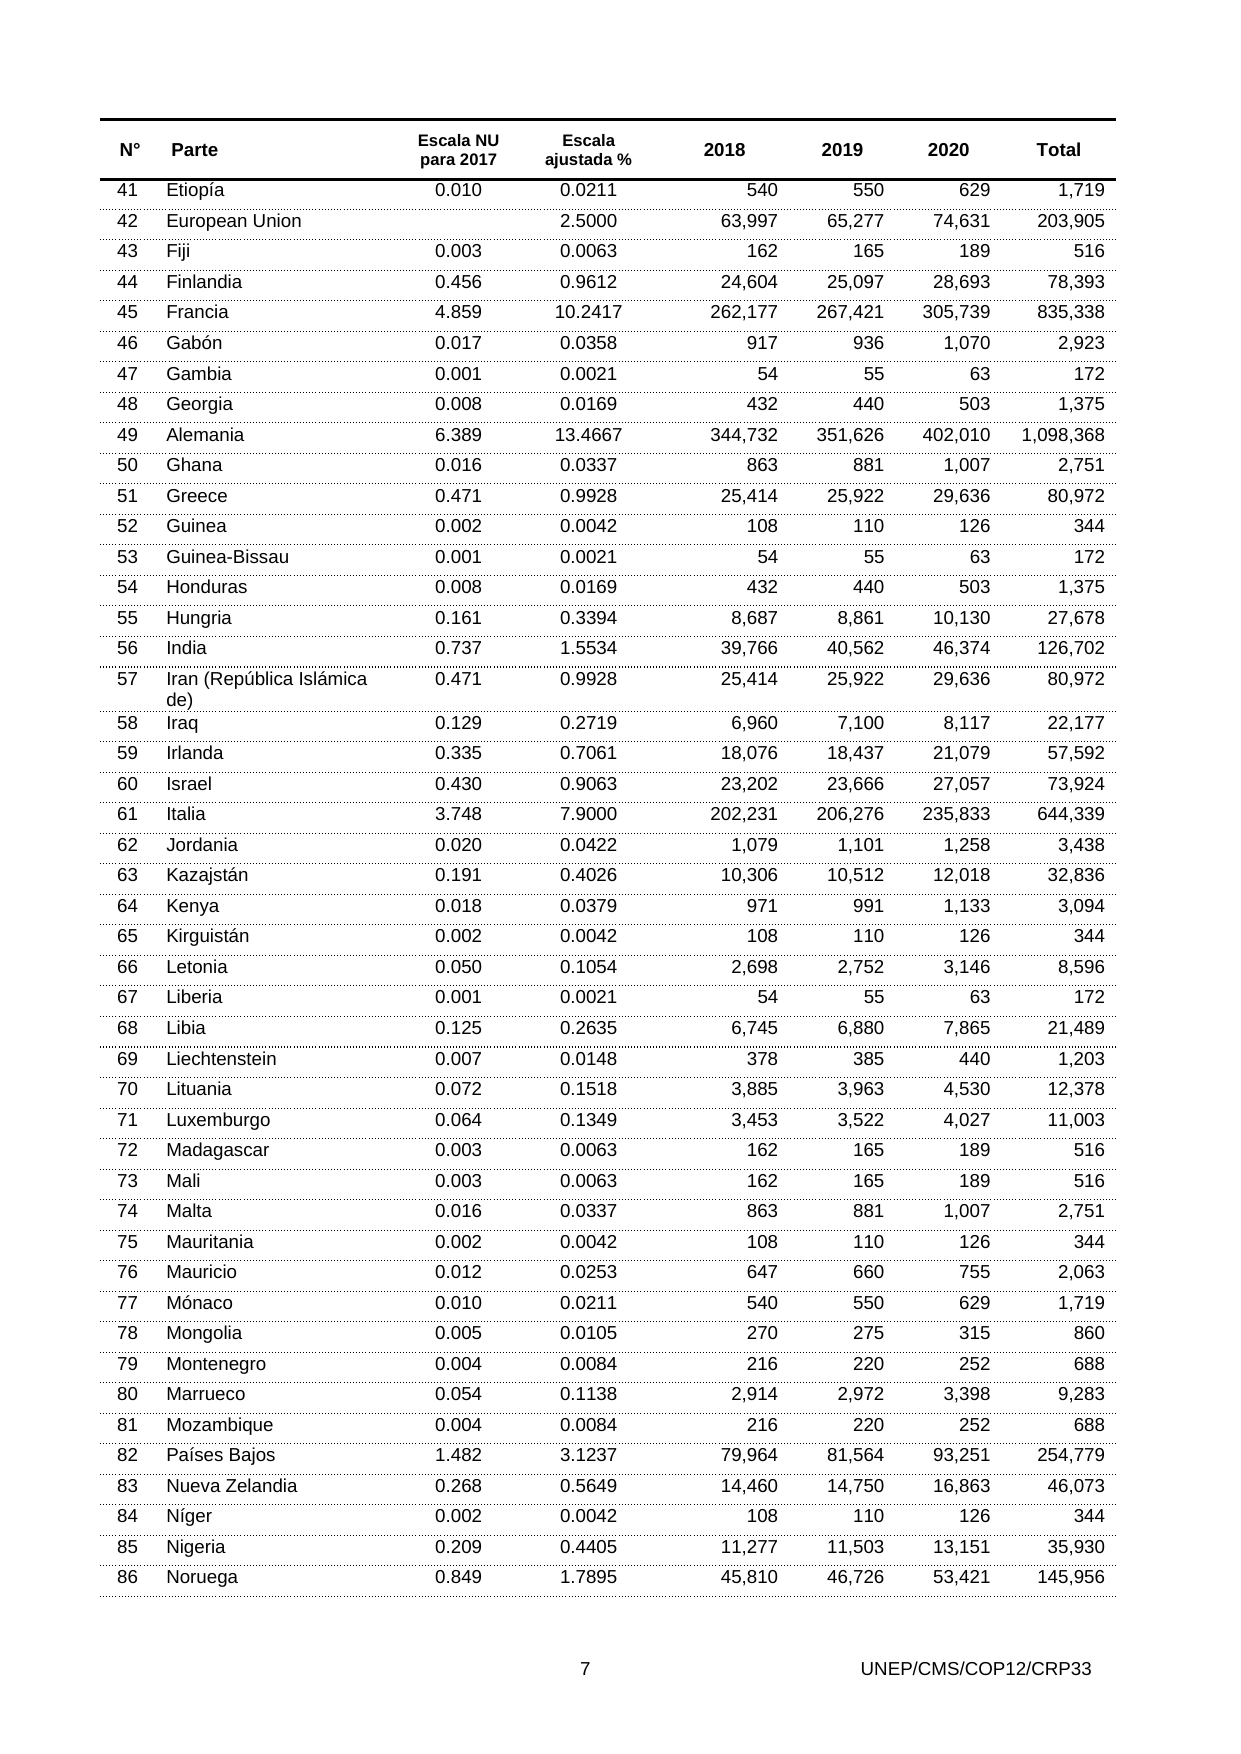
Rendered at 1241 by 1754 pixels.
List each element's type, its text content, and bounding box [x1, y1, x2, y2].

table_cell Honduras [155, 575, 400, 605]
table_cell 0.0211 [517, 181, 659, 209]
table_cell 0.012 [400, 1260, 517, 1291]
table_cell Etiopía [155, 181, 400, 209]
table_cell 0.7061 [517, 741, 659, 772]
table_cell 55 [789, 544, 895, 575]
table_cell 162 [660, 239, 789, 270]
table_cell 0.0042 [517, 514, 659, 544]
table_cell 0.1518 [517, 1077, 659, 1107]
table_cell 1,101 [789, 833, 895, 863]
table_cell 0.161 [400, 605, 517, 636]
table_cell 79 [100, 1352, 155, 1382]
table_cell 18,437 [789, 741, 895, 772]
table_cell 688 [1001, 1413, 1116, 1443]
table_cell 80,972 [1001, 666, 1116, 711]
table_cell 0.002 [400, 1504, 517, 1535]
table_cell 0.005 [400, 1321, 517, 1352]
table_cell 6,880 [789, 1016, 895, 1046]
table_cell 14,460 [660, 1474, 789, 1504]
table_cell 0.0422 [517, 833, 659, 863]
table_cell 6,745 [660, 1016, 789, 1046]
table_cell 0.125 [400, 1016, 517, 1046]
table_cell 216 [660, 1352, 789, 1382]
table_cell Iraq [155, 711, 400, 741]
table_cell 60 [100, 772, 155, 802]
table_cell Mozambique [155, 1413, 400, 1443]
table_cell 344 [1001, 1230, 1116, 1260]
table_cell 0.054 [400, 1382, 517, 1413]
table_cell 0.335 [400, 741, 517, 772]
table_cell 189 [895, 1169, 1001, 1199]
table_cell 0.456 [400, 270, 517, 300]
table_cell Guinea [155, 514, 400, 544]
table_cell 27,057 [895, 772, 1001, 802]
table_cell 108 [660, 924, 789, 955]
table_cell Madagascar [155, 1138, 400, 1168]
table_cell 0.0148 [517, 1046, 659, 1077]
table_cell 0.072 [400, 1077, 517, 1107]
table_cell 108 [660, 514, 789, 544]
table_cell 4.859 [400, 300, 517, 331]
table_cell 503 [895, 575, 1001, 605]
table_cell Gambia [155, 361, 400, 392]
table_cell Hungria [155, 605, 400, 636]
table_cell 76 [100, 1260, 155, 1291]
table_cell 1.5534 [517, 636, 659, 666]
table_cell 252 [895, 1413, 1001, 1443]
table_cell 84 [100, 1504, 155, 1535]
table_cell 0.0169 [517, 392, 659, 422]
table_cell 220 [789, 1413, 895, 1443]
table_cell 2,751 [1001, 1199, 1116, 1229]
table_cell 835,338 [1001, 300, 1116, 331]
table_cell 0.001 [400, 361, 517, 392]
table_cell 44 [100, 270, 155, 300]
table_cell 0.0021 [517, 361, 659, 392]
table_cell 49 [100, 422, 155, 453]
table_cell 0.002 [400, 1230, 517, 1260]
table_cell 991 [789, 894, 895, 924]
table_cell 108 [660, 1504, 789, 1535]
table_cell 65 [100, 924, 155, 955]
table_cell 64 [100, 894, 155, 924]
table_cell 0.3394 [517, 605, 659, 636]
table_cell 52 [100, 514, 155, 544]
table_cell 440 [789, 392, 895, 422]
table_cell 629 [895, 181, 1001, 209]
table_cell 315 [895, 1321, 1001, 1352]
table_cell 0.020 [400, 833, 517, 863]
table_cell 53 [100, 544, 155, 575]
table_cell 29,636 [895, 483, 1001, 514]
table_cell 936 [789, 331, 895, 361]
table_cell Nueva Zelandia [155, 1474, 400, 1504]
table_cell 6.389 [400, 422, 517, 453]
table_cell Kirguistán [155, 924, 400, 955]
table_cell 0.471 [400, 483, 517, 514]
table_cell Mali [155, 1169, 400, 1199]
table_cell 0.003 [400, 239, 517, 270]
table_cell 1,098,368 [1001, 422, 1116, 453]
table_cell 24,604 [660, 270, 789, 300]
table_cell 126 [895, 924, 1001, 955]
table_cell 45 [100, 300, 155, 331]
table_cell 0.001 [400, 985, 517, 1016]
table_cell Kenya [155, 894, 400, 924]
table_cell 71 [100, 1108, 155, 1138]
table_cell 79,964 [660, 1443, 789, 1474]
table_cell 10,512 [789, 863, 895, 894]
table_cell Finlandia [155, 270, 400, 300]
table_cell 40,562 [789, 636, 895, 666]
table_cell 63 [895, 985, 1001, 1016]
table_cell 0.001 [400, 544, 517, 575]
table_cell Mauritania [155, 1230, 400, 1260]
table_cell 0.0021 [517, 544, 659, 575]
table_cell Malta [155, 1199, 400, 1229]
table_cell 63 [100, 863, 155, 894]
table_cell Nigeria [155, 1535, 400, 1565]
table_cell 62 [100, 833, 155, 863]
table_cell 54 [100, 575, 155, 605]
table_cell 8,596 [1001, 955, 1116, 985]
table_cell 80,972 [1001, 483, 1116, 514]
table_cell 145,956 [1001, 1565, 1116, 1596]
table_header 2019 [789, 121, 895, 178]
table_cell 2,914 [660, 1382, 789, 1413]
table_cell 51 [100, 483, 155, 514]
table_header 2020 [895, 121, 1001, 178]
table_cell 108 [660, 1230, 789, 1260]
table_cell 82 [100, 1443, 155, 1474]
table_cell 54 [660, 544, 789, 575]
table_cell 29,636 [895, 666, 1001, 711]
table_cell 0.9928 [517, 666, 659, 711]
table_cell 0.0063 [517, 1138, 659, 1168]
table_cell 0.003 [400, 1169, 517, 1199]
table_header Total [1001, 121, 1116, 178]
table_cell 45,810 [660, 1565, 789, 1596]
table_cell 10,130 [895, 605, 1001, 636]
table_cell Jordania [155, 833, 400, 863]
table_cell 12,378 [1001, 1077, 1116, 1107]
table_cell 3.748 [400, 802, 517, 833]
table_cell 6,960 [660, 711, 789, 741]
table_cell 0.007 [400, 1046, 517, 1077]
table_cell 35,930 [1001, 1535, 1116, 1565]
table_cell Ghana [155, 453, 400, 483]
table_cell 189 [895, 1138, 1001, 1168]
table_cell 503 [895, 392, 1001, 422]
table_cell 27,678 [1001, 605, 1116, 636]
table_cell 54 [660, 985, 789, 1016]
table_cell Gabón [155, 331, 400, 361]
table_cell 0.0042 [517, 1230, 659, 1260]
table_cell 189 [895, 239, 1001, 270]
table_cell Irlanda [155, 741, 400, 772]
table_cell 860 [1001, 1321, 1116, 1352]
table_cell 440 [895, 1046, 1001, 1077]
table_cell 0.050 [400, 955, 517, 985]
table_cell 0.0169 [517, 575, 659, 605]
table_cell 25,414 [660, 666, 789, 711]
table_cell 0.008 [400, 575, 517, 605]
table_cell 516 [1001, 239, 1116, 270]
table_cell 172 [1001, 544, 1116, 575]
table_cell 3,398 [895, 1382, 1001, 1413]
table_cell 4,530 [895, 1077, 1001, 1107]
table_cell 28,693 [895, 270, 1001, 300]
table_cell 0.9928 [517, 483, 659, 514]
table_cell Marrueco [155, 1382, 400, 1413]
table_cell 0.9612 [517, 270, 659, 300]
table_cell 74,631 [895, 209, 1001, 239]
table_cell Alemania [155, 422, 400, 453]
table_cell 550 [789, 181, 895, 209]
table_cell 516 [1001, 1169, 1116, 1199]
table_cell 110 [789, 924, 895, 955]
table_cell 73,924 [1001, 772, 1116, 802]
table_cell 50 [100, 453, 155, 483]
table_cell 72 [100, 1138, 155, 1168]
table_cell 2,972 [789, 1382, 895, 1413]
table_cell Lituania [155, 1077, 400, 1107]
table_cell 660 [789, 1260, 895, 1291]
table_cell 16,863 [895, 1474, 1001, 1504]
table_cell 0.003 [400, 1138, 517, 1168]
table_cell 42 [100, 209, 155, 239]
table_cell 252 [895, 1352, 1001, 1382]
table_cell 1,007 [895, 1199, 1001, 1229]
table_cell Níger [155, 1504, 400, 1535]
table_cell 881 [789, 453, 895, 483]
table_cell 0.191 [400, 863, 517, 894]
table_cell Mónaco [155, 1291, 400, 1321]
table_cell European Union [155, 209, 400, 239]
table_cell 2,923 [1001, 331, 1116, 361]
table_cell 0.010 [400, 181, 517, 209]
table_cell Países Bajos [155, 1443, 400, 1474]
table_cell 63 [895, 361, 1001, 392]
table_cell 540 [660, 1291, 789, 1321]
table_cell 0.1349 [517, 1108, 659, 1138]
table_cell 220 [789, 1352, 895, 1382]
table_cell 262,177 [660, 300, 789, 331]
table_cell Luxemburgo [155, 1108, 400, 1138]
table_cell 10.2417 [517, 300, 659, 331]
table_cell 46 [100, 331, 155, 361]
table_cell 0.849 [400, 1565, 517, 1596]
table_cell 344 [1001, 514, 1116, 544]
table_cell 4,027 [895, 1108, 1001, 1138]
table_cell 0.0042 [517, 924, 659, 955]
table_cell 81,564 [789, 1443, 895, 1474]
table_cell 644,339 [1001, 802, 1116, 833]
table_cell 0.737 [400, 636, 517, 666]
table_cell 270 [660, 1321, 789, 1352]
table_cell 0.430 [400, 772, 517, 802]
table_cell Noruega [155, 1565, 400, 1596]
table_cell 2,751 [1001, 453, 1116, 483]
table_cell 32,836 [1001, 863, 1116, 894]
table_cell 22,177 [1001, 711, 1116, 741]
table_cell 68 [100, 1016, 155, 1046]
table_cell 0.129 [400, 711, 517, 741]
table_cell 73 [100, 1169, 155, 1199]
table_cell 69 [100, 1046, 155, 1077]
table_cell 3,438 [1001, 833, 1116, 863]
table_cell 0.2719 [517, 711, 659, 741]
table_cell 3,885 [660, 1077, 789, 1107]
table_cell 254,779 [1001, 1443, 1116, 1474]
table_cell Guinea-Bissau [155, 544, 400, 575]
table_cell Mongolia [155, 1321, 400, 1352]
table_cell 0.018 [400, 894, 517, 924]
table_cell 0.008 [400, 392, 517, 422]
table_cell 402,010 [895, 422, 1001, 453]
table_cell 83 [100, 1474, 155, 1504]
table_cell 13,151 [895, 1535, 1001, 1565]
table_cell 54 [660, 361, 789, 392]
table_cell Greece [155, 483, 400, 514]
table_cell 516 [1001, 1138, 1116, 1168]
table_cell 23,666 [789, 772, 895, 802]
table_cell 1,079 [660, 833, 789, 863]
table_cell 0.002 [400, 514, 517, 544]
table_cell 77 [100, 1291, 155, 1321]
table_cell 0.209 [400, 1535, 517, 1565]
table_cell 10,306 [660, 863, 789, 894]
table_cell Kazajstán [155, 863, 400, 894]
table_cell 0.002 [400, 924, 517, 955]
table_cell 440 [789, 575, 895, 605]
table_cell 385 [789, 1046, 895, 1077]
table_cell 23,202 [660, 772, 789, 802]
table_cell 3.1237 [517, 1443, 659, 1474]
table_cell 67 [100, 985, 155, 1016]
table_cell 432 [660, 575, 789, 605]
table_cell 43 [100, 239, 155, 270]
table_cell 0.010 [400, 1291, 517, 1321]
table_header Parte [155, 121, 400, 178]
table_cell 0.0063 [517, 1169, 659, 1199]
table_cell 647 [660, 1260, 789, 1291]
table_cell 550 [789, 1291, 895, 1321]
table_cell 165 [789, 1138, 895, 1168]
table_cell 53,421 [895, 1565, 1001, 1596]
table_cell 165 [789, 239, 895, 270]
table_cell 3,522 [789, 1108, 895, 1138]
table_cell 8,687 [660, 605, 789, 636]
table_cell 41 [100, 181, 155, 209]
table_cell 85 [100, 1535, 155, 1565]
table_cell 0.017 [400, 331, 517, 361]
table_cell 0.0337 [517, 1199, 659, 1229]
table_cell 0.0084 [517, 1413, 659, 1443]
table_cell 344,732 [660, 422, 789, 453]
table_cell 0.1138 [517, 1382, 659, 1413]
table_cell Mauricio [155, 1260, 400, 1291]
table_cell 126 [895, 514, 1001, 544]
table_cell 688 [1001, 1352, 1116, 1382]
table_cell 57 [100, 666, 155, 711]
table_cell 21,079 [895, 741, 1001, 772]
table_cell 74 [100, 1199, 155, 1229]
table_cell 1,719 [1001, 1291, 1116, 1321]
table_cell Israel [155, 772, 400, 802]
table_cell 12,018 [895, 863, 1001, 894]
table_cell 162 [660, 1138, 789, 1168]
table_cell 70 [100, 1077, 155, 1107]
table_cell 235,833 [895, 802, 1001, 833]
table_cell 378 [660, 1046, 789, 1077]
table_cell 66 [100, 955, 155, 985]
table_cell 305,739 [895, 300, 1001, 331]
table_cell 432 [660, 392, 789, 422]
table_cell 9,283 [1001, 1382, 1116, 1413]
table_cell 25,414 [660, 483, 789, 514]
table_cell 63,997 [660, 209, 789, 239]
table_cell 0.9063 [517, 772, 659, 802]
table_cell 0.0063 [517, 239, 659, 270]
table_cell Montenegro [155, 1352, 400, 1382]
table_cell 755 [895, 1260, 1001, 1291]
table_header N° [100, 121, 155, 178]
table_cell 1,719 [1001, 181, 1116, 209]
table_cell 344 [1001, 924, 1116, 955]
table_cell 0.5649 [517, 1474, 659, 1504]
table_cell 216 [660, 1413, 789, 1443]
table_cell 1,258 [895, 833, 1001, 863]
table_cell 13.4667 [517, 422, 659, 453]
table_cell 0.016 [400, 1199, 517, 1229]
table_cell 55 [789, 361, 895, 392]
table_cell 46,726 [789, 1565, 895, 1596]
table_cell 275 [789, 1321, 895, 1352]
table_cell Fiji [155, 239, 400, 270]
table_header Escala NU para 2017 [400, 121, 517, 178]
table_cell 2,063 [1001, 1260, 1116, 1291]
table_cell 0.268 [400, 1474, 517, 1504]
table_cell 206,276 [789, 802, 895, 833]
table_cell 93,251 [895, 1443, 1001, 1474]
table_cell Liechtenstein [155, 1046, 400, 1077]
table_cell 1,070 [895, 331, 1001, 361]
table_cell Libia [155, 1016, 400, 1046]
table_cell 110 [789, 514, 895, 544]
table_cell 1,375 [1001, 392, 1116, 422]
table_cell Iran (República Islámica de) [155, 666, 400, 711]
table_cell 126 [895, 1230, 1001, 1260]
table_cell 344 [1001, 1504, 1116, 1535]
table_cell 3,963 [789, 1077, 895, 1107]
table_cell 46,374 [895, 636, 1001, 666]
table_cell 11,503 [789, 1535, 895, 1565]
table_cell 18,076 [660, 741, 789, 772]
table_cell 0.4026 [517, 863, 659, 894]
table_cell 7,865 [895, 1016, 1001, 1046]
table_cell 2.5000 [517, 209, 659, 239]
table_cell 0.0337 [517, 453, 659, 483]
table_cell 1,007 [895, 453, 1001, 483]
table_cell 1,375 [1001, 575, 1116, 605]
table_cell 0.016 [400, 453, 517, 483]
table_cell 3,094 [1001, 894, 1116, 924]
table_cell 7.9000 [517, 802, 659, 833]
table_cell 971 [660, 894, 789, 924]
table_cell 351,626 [789, 422, 895, 453]
table_cell 1.482 [400, 1443, 517, 1474]
table_cell 540 [660, 181, 789, 209]
table_cell 8,861 [789, 605, 895, 636]
table_cell 863 [660, 453, 789, 483]
table_cell 0.0084 [517, 1352, 659, 1382]
table_cell 86 [100, 1565, 155, 1596]
table_cell 0.4405 [517, 1535, 659, 1565]
table_cell 0.004 [400, 1352, 517, 1382]
table_cell Liberia [155, 985, 400, 1016]
table_cell 39,766 [660, 636, 789, 666]
table_cell 80 [100, 1382, 155, 1413]
table_cell 59 [100, 741, 155, 772]
table_cell 63 [895, 544, 1001, 575]
table_cell 0.471 [400, 666, 517, 711]
table_cell 0.0253 [517, 1260, 659, 1291]
table_cell 56 [100, 636, 155, 666]
table_cell 21,489 [1001, 1016, 1116, 1046]
table_cell 1.7895 [517, 1565, 659, 1596]
table_cell 25,097 [789, 270, 895, 300]
table_cell 0.0042 [517, 1504, 659, 1535]
table_cell 202,231 [660, 802, 789, 833]
table_cell 1,203 [1001, 1046, 1116, 1077]
table_cell 0.2635 [517, 1016, 659, 1046]
table_cell 78 [100, 1321, 155, 1352]
table_cell 2,752 [789, 955, 895, 985]
table_cell 1,133 [895, 894, 1001, 924]
table_cell 0.1054 [517, 955, 659, 985]
table_cell 203,905 [1001, 209, 1116, 239]
table_cell 629 [895, 1291, 1001, 1321]
table_cell 8,117 [895, 711, 1001, 741]
table_cell 7,100 [789, 711, 895, 741]
table_cell 14,750 [789, 1474, 895, 1504]
table_cell 3,146 [895, 955, 1001, 985]
table_cell [400, 209, 517, 239]
table_cell 0.0105 [517, 1321, 659, 1352]
table_cell 57,592 [1001, 741, 1116, 772]
table_cell 58 [100, 711, 155, 741]
table_cell 0.0379 [517, 894, 659, 924]
table_cell 267,421 [789, 300, 895, 331]
table_cell 75 [100, 1230, 155, 1260]
table_cell 2,698 [660, 955, 789, 985]
table_cell 165 [789, 1169, 895, 1199]
table_cell 172 [1001, 985, 1116, 1016]
table_cell 881 [789, 1199, 895, 1229]
table_cell 65,277 [789, 209, 895, 239]
table_cell 126 [895, 1504, 1001, 1535]
table_cell Francia [155, 300, 400, 331]
table_cell 46,073 [1001, 1474, 1116, 1504]
table_cell 11,003 [1001, 1108, 1116, 1138]
table_cell 0.0211 [517, 1291, 659, 1321]
table_cell 25,922 [789, 666, 895, 711]
table_cell 0.0358 [517, 331, 659, 361]
table_cell 172 [1001, 361, 1116, 392]
table_cell 110 [789, 1504, 895, 1535]
table_header 2018 [660, 121, 789, 178]
table_cell India [155, 636, 400, 666]
table_cell 78,393 [1001, 270, 1116, 300]
table_cell Italia [155, 802, 400, 833]
table_cell 25,922 [789, 483, 895, 514]
table_cell 0.004 [400, 1413, 517, 1443]
table_cell 61 [100, 802, 155, 833]
table_cell 55 [789, 985, 895, 1016]
table_cell 0.064 [400, 1108, 517, 1138]
table_cell 81 [100, 1413, 155, 1443]
table_cell 917 [660, 331, 789, 361]
table_cell 863 [660, 1199, 789, 1229]
table_cell 11,277 [660, 1535, 789, 1565]
table_cell 126,702 [1001, 636, 1116, 666]
table_cell Georgia [155, 392, 400, 422]
table_cell Letonia [155, 955, 400, 985]
table_cell 162 [660, 1169, 789, 1199]
table_header Escala ajustada % [517, 121, 659, 178]
table_cell 110 [789, 1230, 895, 1260]
table_cell 0.0021 [517, 985, 659, 1016]
table_cell 47 [100, 361, 155, 392]
table_cell 55 [100, 605, 155, 636]
table_cell 3,453 [660, 1108, 789, 1138]
table_cell 48 [100, 392, 155, 422]
